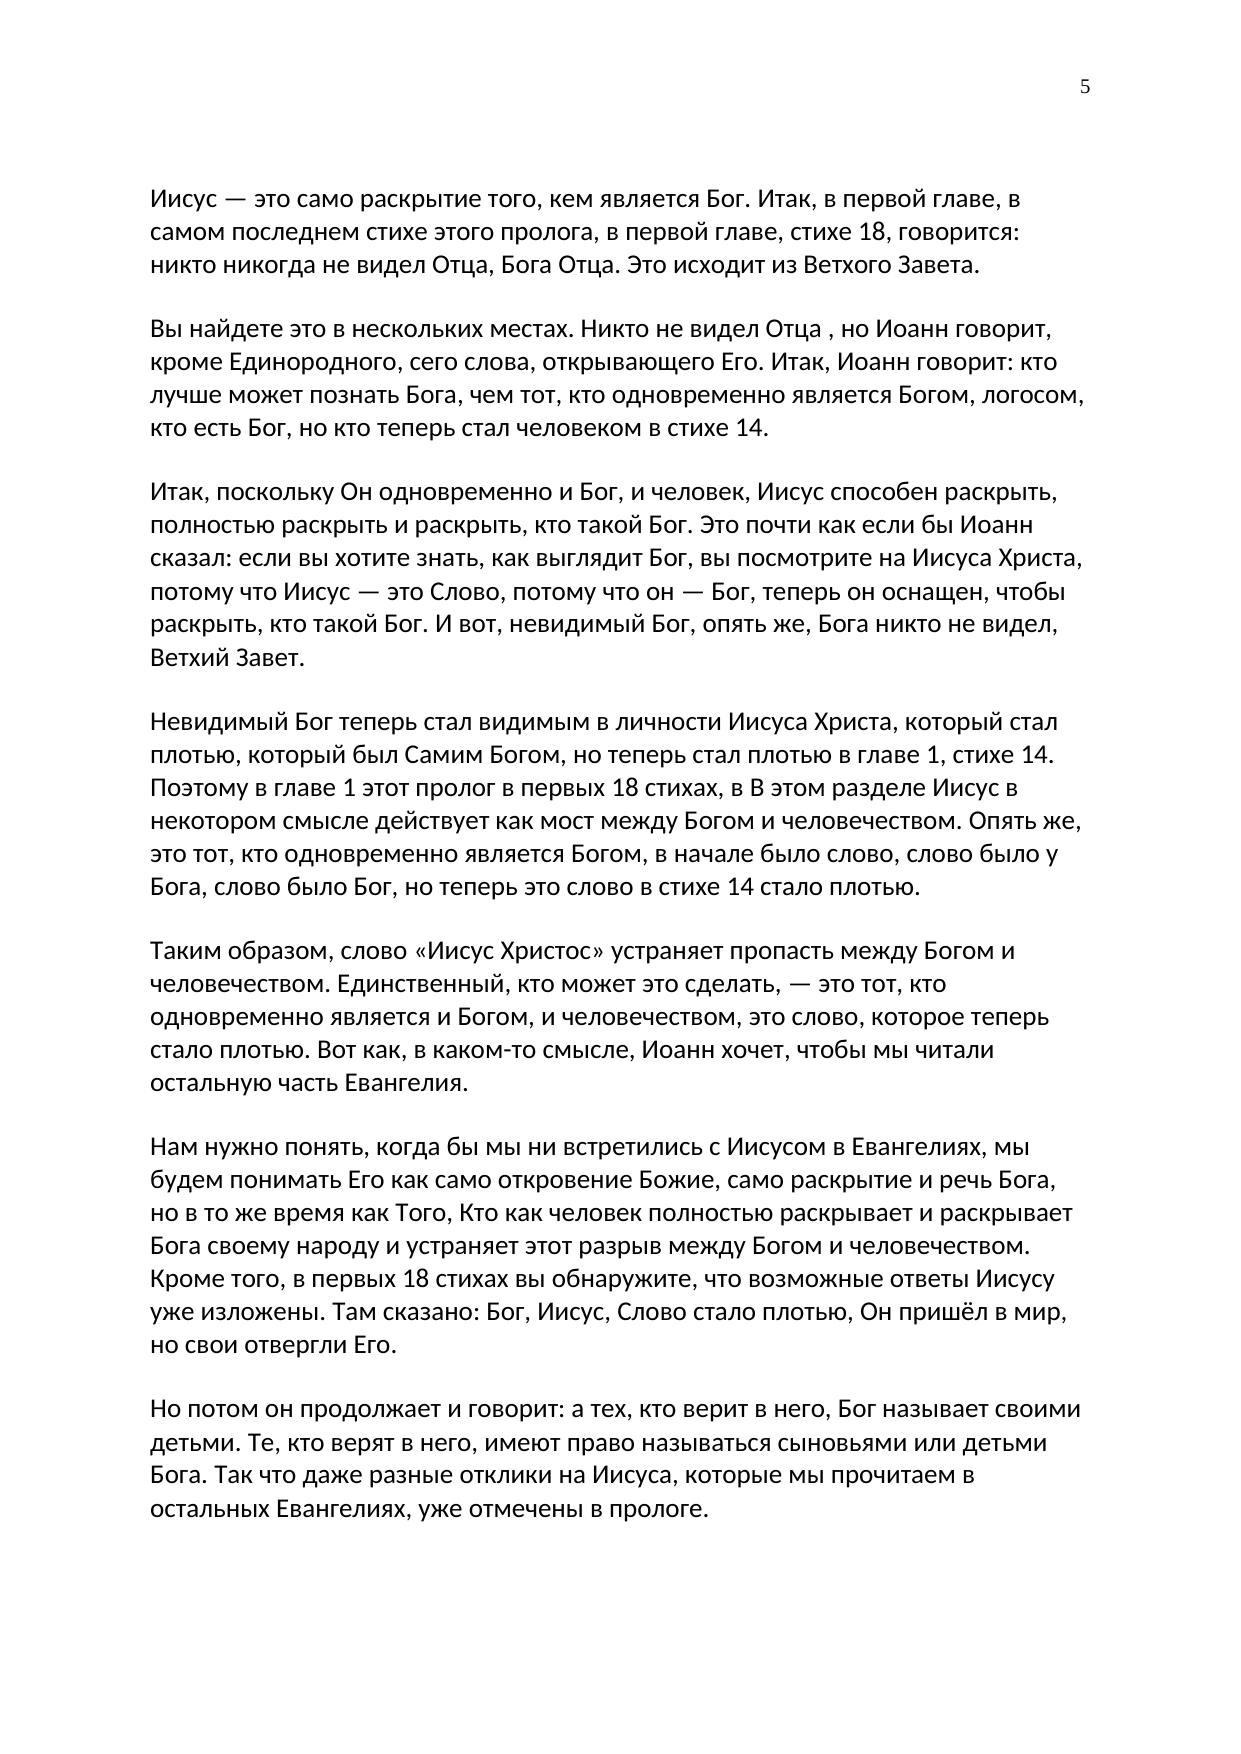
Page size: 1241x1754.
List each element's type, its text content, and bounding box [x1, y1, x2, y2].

text Иисус — это само раскрытие того, кем является Бог. Итак, в первой главе, в самом последнем стихе этого пролога, в первой главе, стихе 18, говорится: никто никогда не видел Отца, Бога Отца. Это исходит из Ветхого Завета. [150, 181, 1090, 280]
text Нам нужно понять, когда бы мы ни встретились с Иисусом в Евангелиях, мы будем понимать Его как само откровение Божие, само раскрытие и речь Бога, но в то же время как Того, Кто как человек полностью раскрывает и раскрывает Бога своему народу и устраняет этот разрыв между Богом и человечеством. Кроме того, в первых 18 стихах вы обнаружите, что возможные ответы Иисусу уже изложены. Там сказано: Бог, Иисус, Слово стало плотью, Он пришёл в мир, но свои отвергли Его. [150, 1129, 1090, 1361]
text Невидимый Бог теперь стал видимым в личности Иисуса Христа, который стал плотью, который был Самим Богом, но теперь стал плотью в главе 1, стихе 14. Поэтому в главе 1 этот пролог в первых 18 стихах, в В этом разделе Иисус в некотором смысле действует как мост между Богом и человечеством. Опять же, это тот, кто одновременно является Богом, в начале было слово, слово было у Бога, слово было Бог, но теперь это слово в стихе 14 стало плотью. [150, 704, 1090, 902]
text Итак, поскольку Он одновременно и Бог, и человек, Иисус способен раскрыть, полностью раскрыть и раскрыть, кто такой Бог. Это почти как если бы Иоанн сказал: если вы хотите знать, как выглядит Бог, вы посмотрите на Иисуса Христа, потому что Иисус — это Слово, потому что он — Бог, теперь он оснащен, чтобы раскрыть, кто такой Бог. И вот, невидимый Бог, опять же, Бога никто не видел, Ветхий Завет. [150, 474, 1090, 673]
text Но потом он продолжает и говорит: а тех, кто верит в него, Бог называет своими детьми. Те, кто верят в него, имеют право называться сыновьями или детьми Бога. Так что даже разные отклики на Иисуса, которые мы прочитаем в остальных Евангелиях, уже отмечены в прологе. [150, 1392, 1090, 1524]
text Вы найдете это в нескольких местах. Никто не видел Отца , но Иоанн говорит, кроме Единородного, сего слова, открывающего Его. Итак, Иоанн говорит: кто лучше может познать Бога, чем тот, кто одновременно является Богом, логосом, кто есть Бог, но кто теперь стал человеком в стихе 14. [150, 311, 1090, 443]
text Таким образом, слово «Иисус Христос» устраняет пропасть между Богом и человечеством. Единственный, кто может это сделать, — это тот, кто одновременно является и Богом, и человечеством, это слово, которое теперь стало плотью. Вот как, в каком-то смысле, Иоанн хочет, чтобы мы читали остальную часть Евангелия. [150, 933, 1090, 1098]
